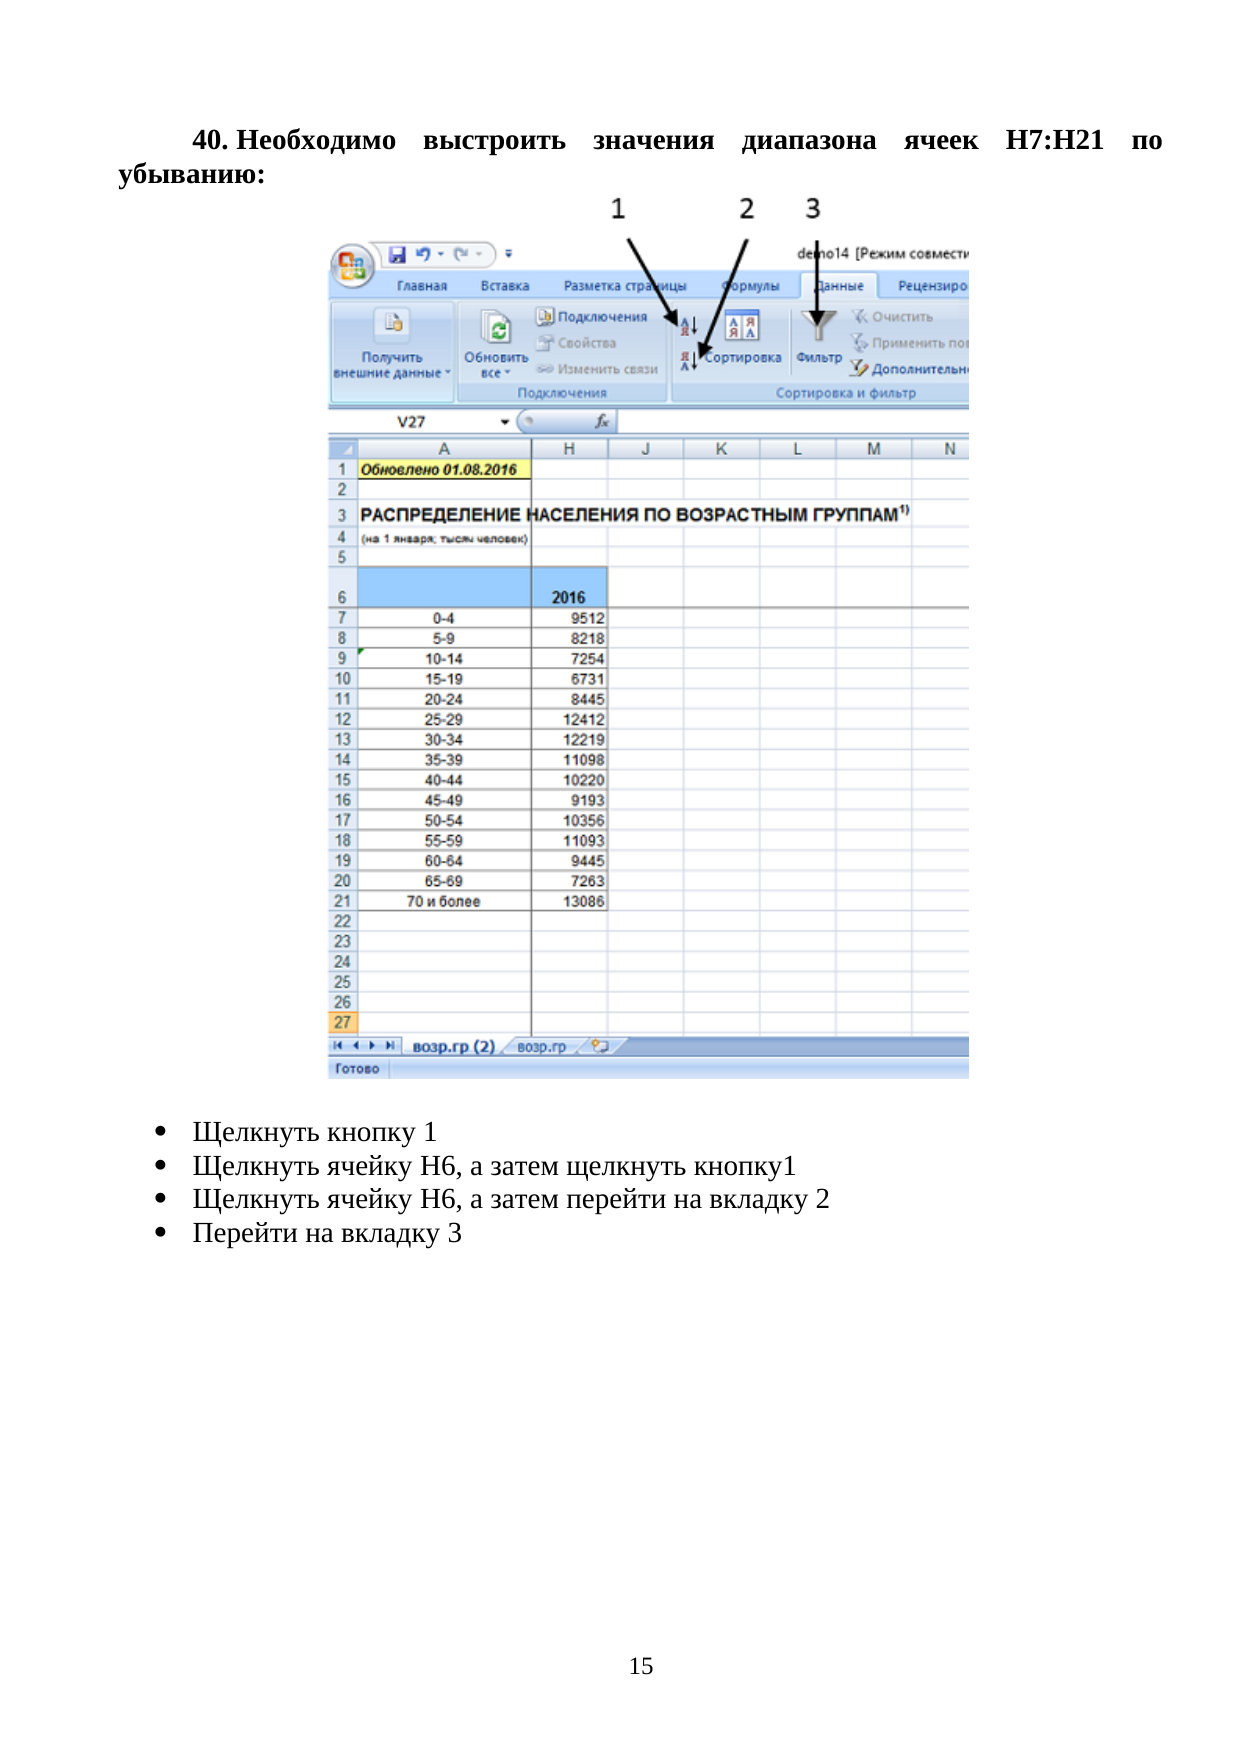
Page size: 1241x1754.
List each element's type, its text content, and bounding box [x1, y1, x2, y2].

list Щелкнуть кнопку 1 [155, 1114, 1163, 1148]
picture [312, 189, 969, 1079]
list Необходимо выстроить значения диапазона ячеек H7:H21 по убыванию: [118, 122, 1163, 189]
list Перейти на вкладку 3 [155, 1215, 1163, 1248]
list Щелкнуть ячейку H6, а затем щелкнуть кнопку1 [155, 1148, 1163, 1181]
list Щелкнуть ячейку H6, а затем перейти на вкладку 2 [155, 1181, 1163, 1215]
